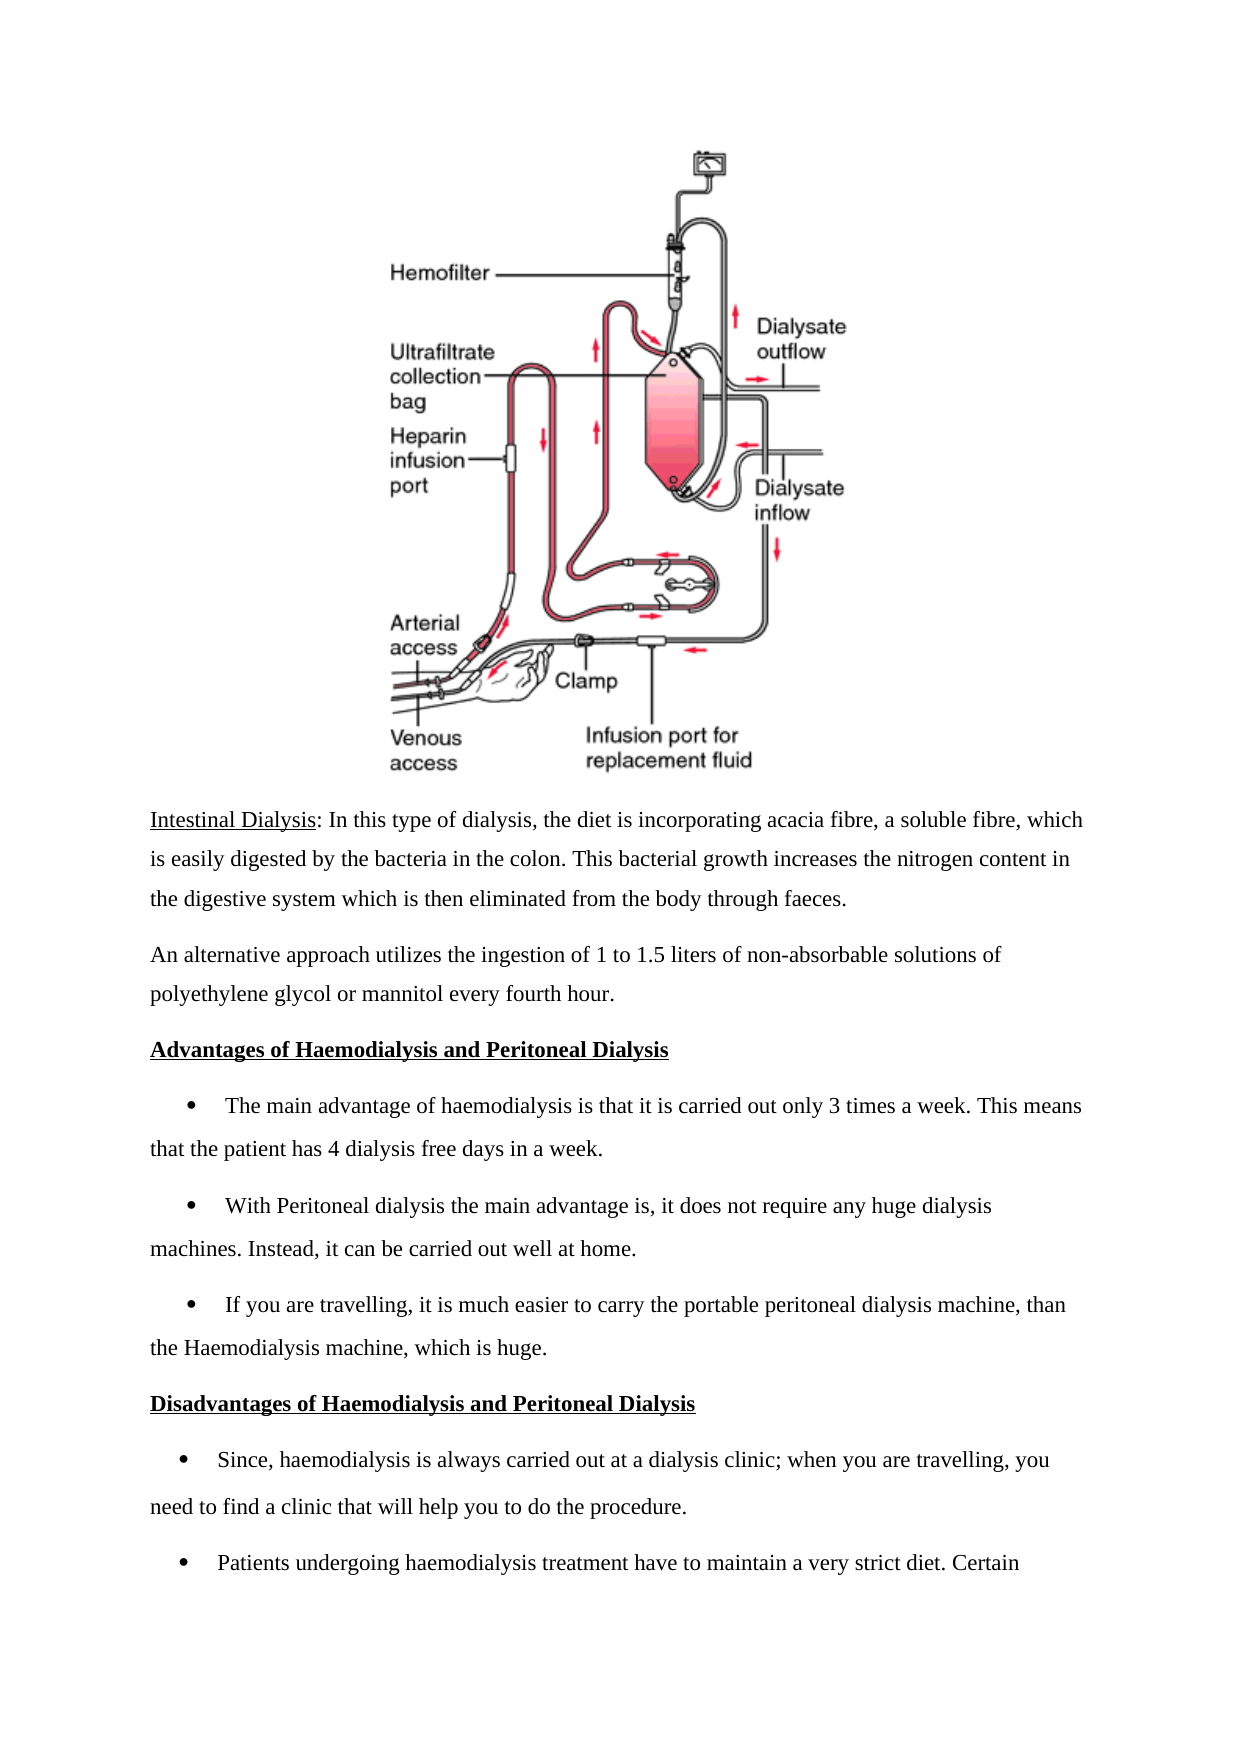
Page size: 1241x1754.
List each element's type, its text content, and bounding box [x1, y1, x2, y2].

text the Haemodialysis machine, which is huge. [150, 1334, 1090, 1360]
text machines. Instead, it can be carried out well at home. [150, 1235, 1090, 1261]
picture [390, 150, 850, 775]
text Advantages of Haemodialysis and Peritoneal Dialysis [150, 1036, 1090, 1063]
list Since, haemodialysis is always carried out at a dialysis clinic; when you are travelling, you [179, 1446, 1090, 1472]
text need to find a clinic that will help you to do the procedure. [150, 1493, 1090, 1519]
list Patients undergoing haemodialysis treatment have to maintain a very strict diet. Certain [179, 1549, 1090, 1576]
text Disadvantages of Haemodialysis and Peritoneal Dialysis [150, 1390, 1090, 1416]
text An alternative approach utilizes the ingestion of 1 to 1.5 liters of non-absorbable solutions of polyethylene glycol or mannitol every fourth hour. [150, 941, 1090, 1007]
list If you are travelling, it is much easier to carry the portable peritoneal dialysis machine, than [187, 1291, 1090, 1317]
list The main advantage of haemodialysis is that it is carried out only 3 times a week. This means [187, 1092, 1090, 1119]
text that the patient has 4 dialysis free days in a week. [150, 1136, 1090, 1162]
list With Peritoneal dialysis the main advantage is, it does not require any huge dialysis [187, 1192, 1090, 1218]
text Intestinal Dialysis: In this type of dialysis, the diet is incorporating acacia fibre, a soluble fibre, which is easily digested by the bacteria in the colon. This bacterial growth increases the nitrogen content in the digestive system which is then eliminated from the body through faeces. [150, 806, 1090, 911]
